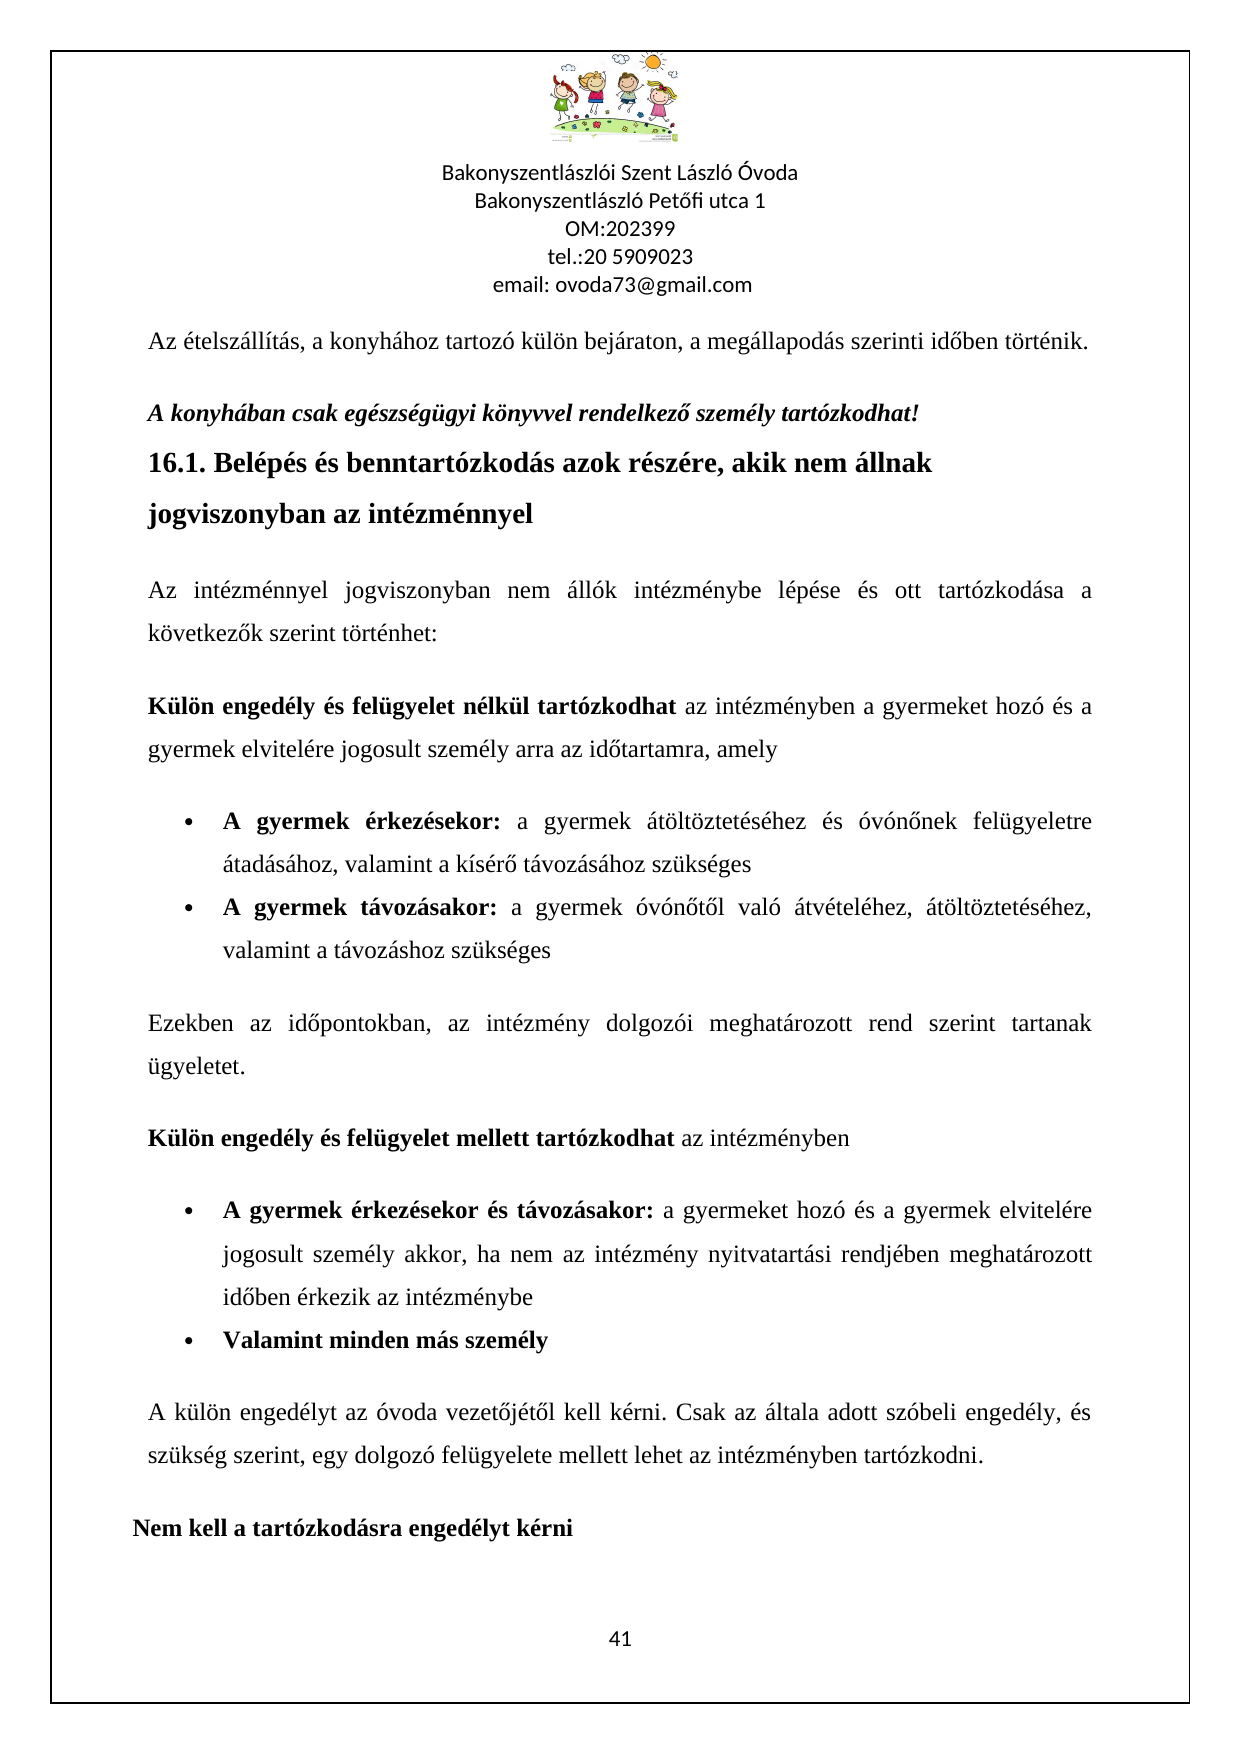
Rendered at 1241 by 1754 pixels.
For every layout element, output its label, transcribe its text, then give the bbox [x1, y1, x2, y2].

list Valamint minden más személy [185, 1325, 1093, 1354]
text Külön engedély és felügyelet mellett tartózkodhat az intézményben [148, 1123, 1093, 1152]
text Az ételszállítás, a konyhához tartozó külön bejáraton, a megállapodás szerinti időben történik. [148, 326, 1093, 355]
text Külön engedély és felügyelet nélkül tartózkodhat az intézményben a gyermeket hozó és a gyermek elvitelére jogosult személy arra az időtartamra, amely [148, 691, 1093, 763]
text Nem kell a tartózkodásra engedélyt kérni [132, 1513, 1093, 1541]
text Ezekben az időpontokban, az intézmény dolgozói meghatározott rend szerint tartanak ügyeletet. [148, 1008, 1093, 1080]
list A gyermek távozásakor: a gyermek óvónőtől való átvételéhez, átöltöztetéséhez, valamint a távozáshoz szükséges [185, 892, 1093, 964]
text Az intézménnyel jogviszonyban nem állók intézménybe lépése és ott tartózkodása a következők szerint történhet: [148, 575, 1093, 647]
picture [550, 52, 679, 144]
text A külön engedélyt az óvoda vezetőjétől kell kérni. Csak az általa adott szóbeli engedély, és szükség szerint, egy dolgozó felügyelete mellett lehet az intézményben tartózkodni. [148, 1397, 1093, 1469]
list A gyermek érkezésekor: a gyermek átöltöztetéséhez és óvónőnek felügyeletre átadásához, valamint a kísérő távozásához szükséges [185, 806, 1093, 878]
text A konyhában csak egészségügyi könyvvel rendelkező személy tartózkodhat! [148, 398, 1093, 427]
subtitle 16.1. Belépés és benntartózkodás azok részére, akik nem állnak jogviszonyban az intézménnyel [148, 446, 1093, 529]
list A gyermek érkezésekor és távozásakor: a gyermeket hozó és a gyermek elvitelére jogosult személy akkor, ha nem az intézmény nyitvatartási rendjében meghatározott időben érkezik az intézménybe [185, 1196, 1093, 1311]
